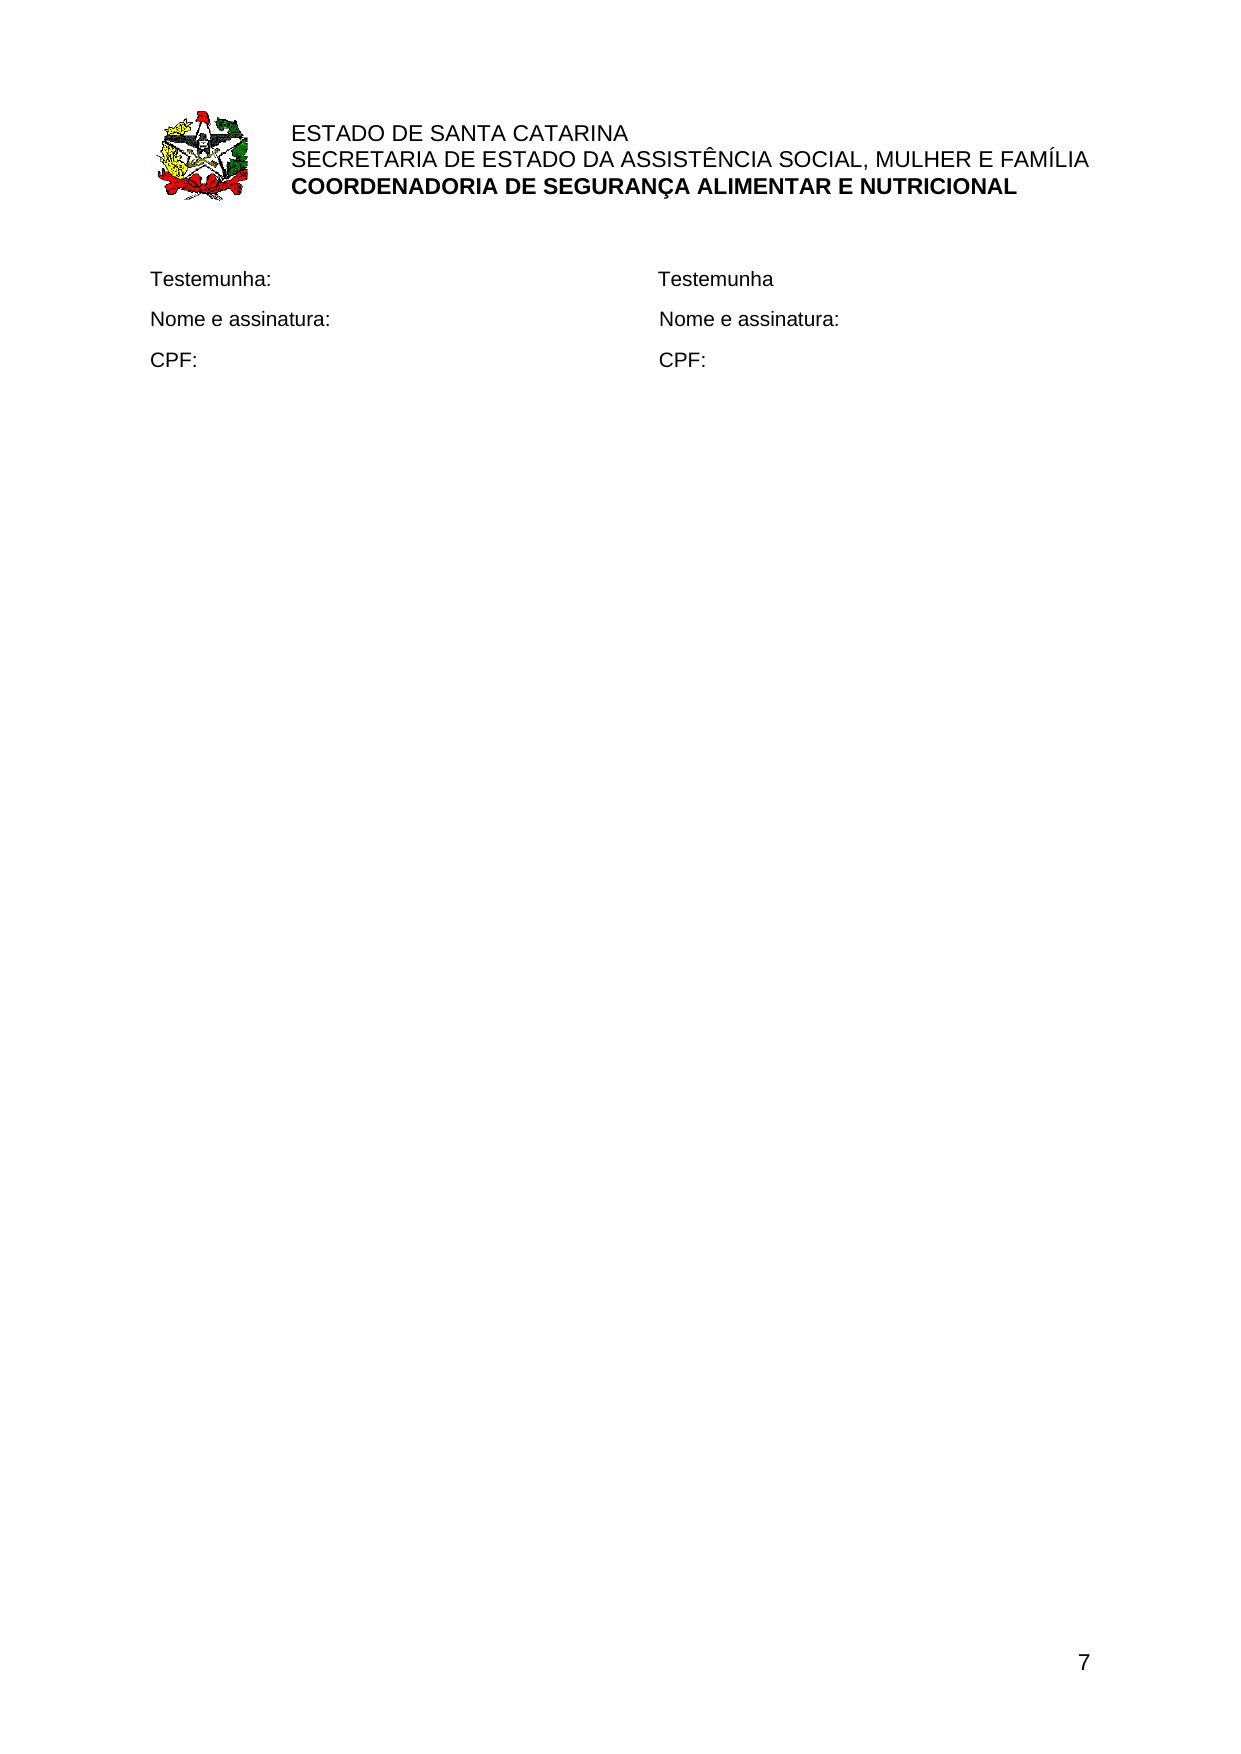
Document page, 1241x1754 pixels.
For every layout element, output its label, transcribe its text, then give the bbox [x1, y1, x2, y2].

text Testemunha: Testemunha [150, 266, 1090, 290]
picture [153, 108, 248, 207]
text Nome e assinatura: Nome e assinatura: [150, 307, 1090, 331]
text CPF: CPF: [150, 348, 1090, 372]
